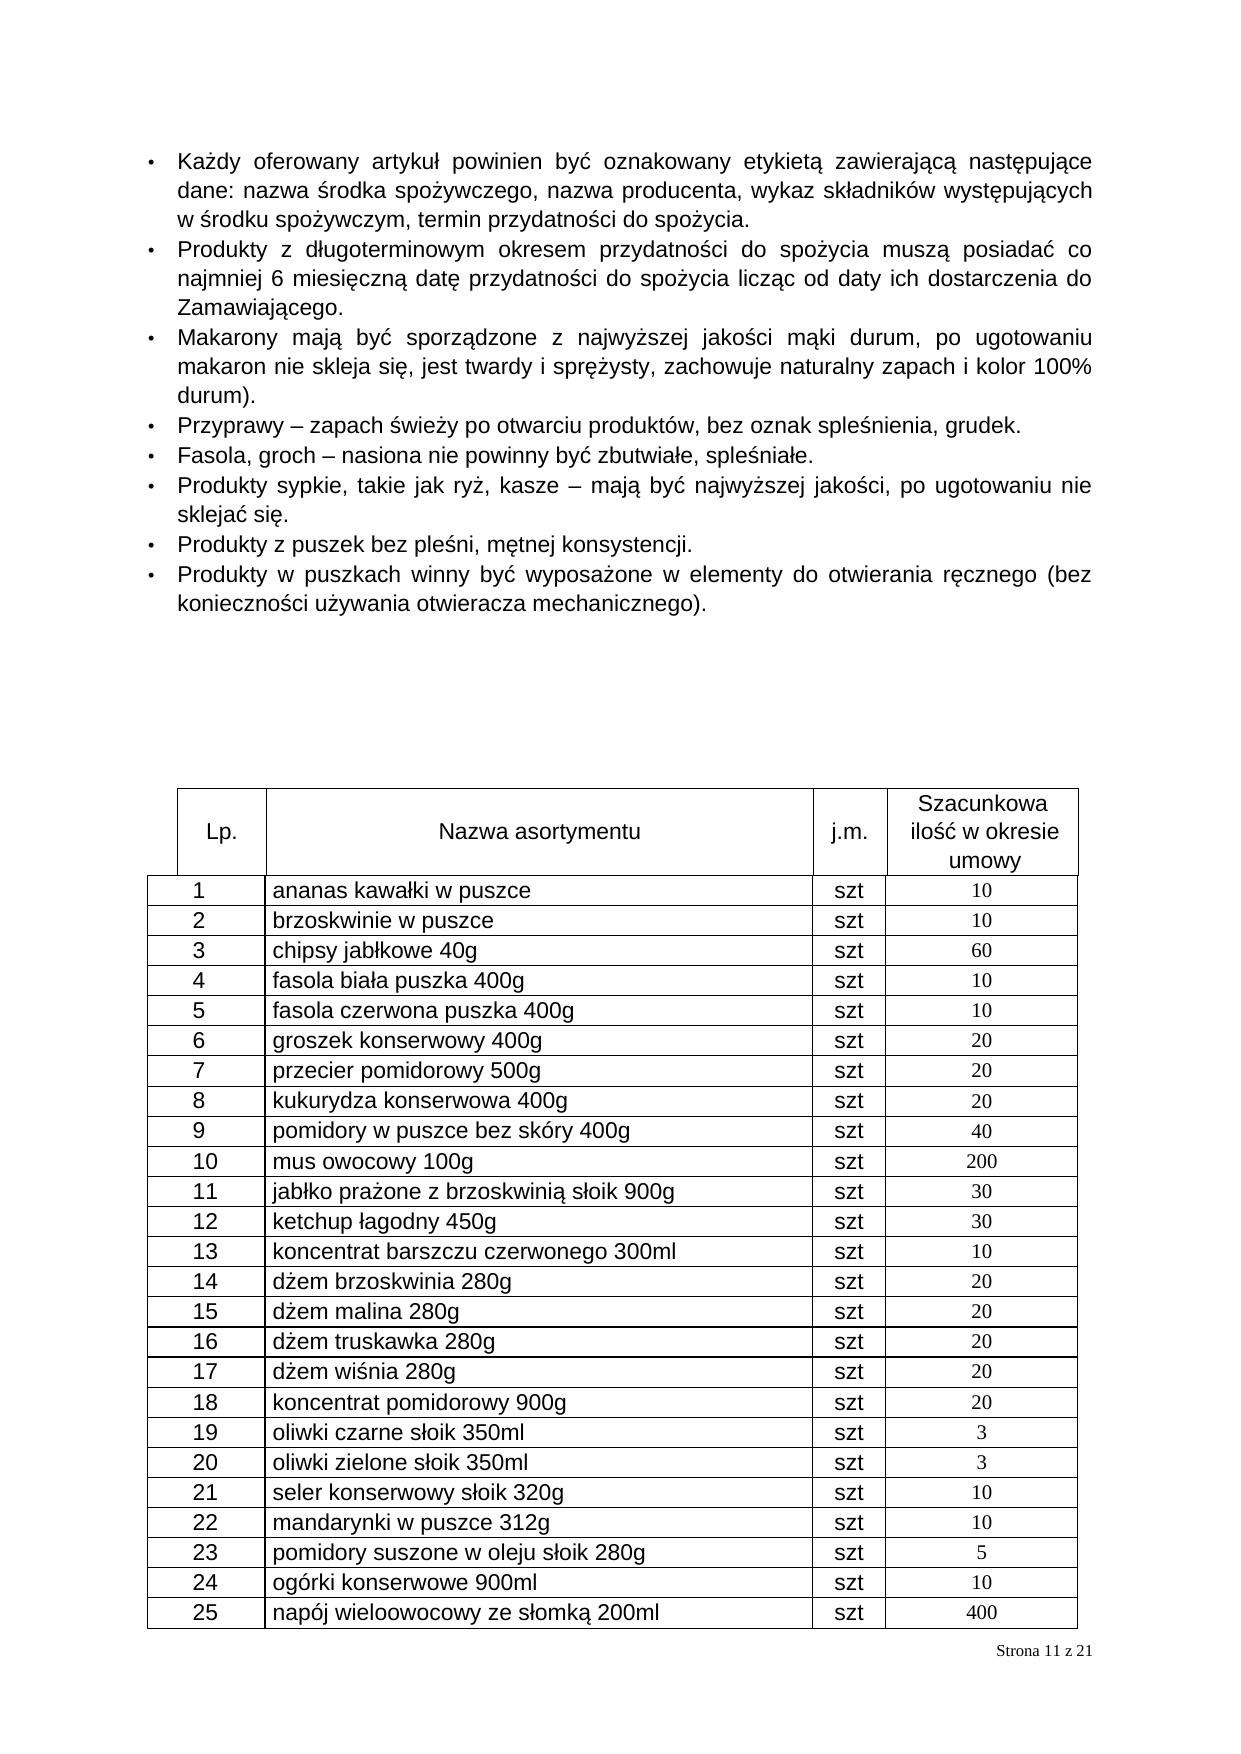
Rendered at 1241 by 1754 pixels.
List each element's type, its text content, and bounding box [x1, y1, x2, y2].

table_cell koncentrat barszczu czerwonego 300ml [266, 1237, 812, 1266]
table_cell szt [813, 1177, 885, 1206]
table_cell 18 [148, 1388, 264, 1417]
table_cell 25 [148, 1598, 264, 1627]
table_cell szt [813, 1087, 885, 1116]
table_cell 10 [886, 966, 1077, 995]
table_cell szt [813, 1207, 885, 1236]
table_cell 10 [886, 1568, 1077, 1597]
table_cell przecier pomidorowy 500g [266, 1056, 812, 1086]
table_cell ananas kawałki w puszce [266, 876, 812, 905]
table_cell szt [813, 1388, 885, 1417]
list Produkty z długoterminowym okresem przydatności do spożycia muszą posiadać co najmniej 6 miesięczną datę przydatności do spożycia licząc od daty ich dostarczenia do Zamawiającego. [147, 236, 1093, 320]
table_cell groszek konserwowy 400g [266, 1026, 812, 1055]
table_cell szt [813, 1026, 885, 1055]
table_cell 20 [886, 1388, 1077, 1417]
list Produkty sypkie, takie jak ryż, kasze – mają być najwyższej jakości, po ugotowaniu nie sklejać się. [147, 472, 1093, 527]
table_cell szt [813, 1508, 885, 1537]
list Przyprawy – zapach świeży po otwarciu produktów, bez oznak spleśnienia, grudek. [147, 412, 1093, 438]
table_cell oliwki czarne słoik 350ml [266, 1418, 812, 1447]
table_cell jabłko prażone z brzoskwinią słoik 900g [266, 1177, 812, 1206]
table_header Nazwa asortymentu [267, 789, 813, 875]
table_cell szt [813, 1267, 885, 1296]
table_cell 20 [148, 1448, 264, 1477]
table_cell szt [813, 1147, 885, 1176]
table_cell szt [813, 1478, 885, 1507]
table_cell 24 [148, 1568, 264, 1597]
table_cell 3 [148, 936, 264, 965]
table_cell 3 [886, 1448, 1077, 1477]
table_cell fasola czerwona puszka 400g [266, 996, 812, 1025]
table_cell 9 [148, 1117, 264, 1146]
table_cell kukurydza konserwowa 400g [266, 1087, 812, 1116]
table_cell 7 [148, 1056, 264, 1086]
table_cell szt [813, 1538, 885, 1567]
table_cell fasola biała puszka 400g [266, 966, 812, 995]
table_cell 23 [148, 1538, 264, 1567]
table_header j.m. [814, 789, 887, 875]
table_cell 19 [148, 1418, 264, 1447]
table_cell szt [813, 1568, 885, 1597]
table_cell szt [813, 1237, 885, 1266]
table_cell 20 [886, 1267, 1077, 1296]
table_cell mus owocowy 100g [266, 1147, 812, 1176]
table_cell pomidory w puszce bez skóry 400g [266, 1117, 812, 1146]
table_cell chipsy jabłkowe 40g [266, 936, 812, 965]
table_cell 2 [148, 906, 264, 935]
table_cell 12 [148, 1207, 264, 1236]
table_cell 6 [148, 1026, 264, 1055]
table_cell 20 [886, 1297, 1077, 1326]
table_cell dżem malina 280g [266, 1297, 812, 1326]
table_cell szt [813, 1056, 885, 1086]
list Fasola, groch – nasiona nie powinny być zbutwiałe, spleśniałe. [147, 442, 1093, 468]
table_cell 4 [148, 966, 264, 995]
table_cell pomidory suszone w oleju słoik 280g [266, 1538, 812, 1567]
table_cell dżem wiśnia 280g [266, 1358, 812, 1387]
table_cell 11 [148, 1177, 264, 1206]
table_cell ketchup łagodny 450g [266, 1207, 812, 1236]
list Makarony mają być sporządzone z najwyższej jakości mąki durum, po ugotowaniu makaron nie skleja się, jest twardy i sprężysty, zachowuje naturalny zapach i kolor 100% durum). [147, 324, 1093, 408]
table_cell 5 [148, 996, 264, 1025]
table_cell 400 [886, 1598, 1077, 1627]
table_cell mandarynki w puszce 312g [266, 1508, 812, 1537]
table_cell 8 [148, 1087, 264, 1116]
table_cell dżem truskawka 280g [266, 1328, 812, 1356]
table_cell 16 [148, 1328, 264, 1356]
table_cell szt [813, 1297, 885, 1326]
table_cell szt [813, 936, 885, 965]
table_cell 21 [148, 1478, 264, 1507]
table_cell szt [813, 1598, 885, 1627]
table_cell 13 [148, 1237, 264, 1266]
table_cell 20 [886, 1026, 1077, 1055]
table_cell 40 [886, 1117, 1077, 1146]
table_cell 10 [886, 876, 1077, 905]
table_cell szt [813, 1358, 885, 1387]
table_cell 30 [886, 1177, 1077, 1206]
list Każdy oferowany artykuł powinien być oznakowany etykietą zawierającą następujące dane: nazwa środka spożywczego, nazwa producenta, wykaz składników występujących w środku spożywczym, termin przydatności do spożycia. [147, 148, 1093, 232]
table_cell 22 [148, 1508, 264, 1537]
table_cell 10 [148, 1147, 264, 1176]
list Produkty z puszek bez pleśni, mętnej konsystencji. [147, 531, 1093, 557]
table_cell 3 [886, 1418, 1077, 1447]
table_cell koncentrat pomidorowy 900g [266, 1388, 812, 1417]
table_cell 5 [886, 1538, 1077, 1567]
table_cell 10 [886, 996, 1077, 1025]
table_cell 10 [886, 1478, 1077, 1507]
table_cell szt [813, 1328, 885, 1356]
table_cell 20 [886, 1087, 1077, 1116]
table_cell ogórki konserwowe 900ml [266, 1568, 812, 1597]
table_cell dżem brzoskwinia 280g [266, 1267, 812, 1296]
table_cell szt [813, 966, 885, 995]
table_cell szt [813, 876, 885, 905]
table_cell szt [813, 996, 885, 1025]
table_cell szt [813, 906, 885, 935]
table_cell 10 [886, 906, 1077, 935]
table_cell 10 [886, 1237, 1077, 1266]
table_cell 30 [886, 1207, 1077, 1236]
table_cell szt [813, 1448, 885, 1477]
table_cell 14 [148, 1267, 264, 1296]
table_header Lp. [178, 789, 266, 875]
table_cell 1 [148, 876, 264, 905]
table_cell 10 [886, 1508, 1077, 1537]
table_header Szacunkowa ilość w okresie umowy [888, 789, 1078, 875]
table_cell 200 [886, 1147, 1077, 1176]
table_cell szt [813, 1418, 885, 1447]
table_cell 17 [148, 1358, 264, 1387]
table_cell 15 [148, 1297, 264, 1326]
table_cell brzoskwinie w puszce [266, 906, 812, 935]
table_cell 60 [886, 936, 1077, 965]
table_cell 20 [886, 1358, 1077, 1387]
table_cell oliwki zielone słoik 350ml [266, 1448, 812, 1477]
table_cell 20 [886, 1056, 1077, 1086]
table_cell szt [813, 1117, 885, 1146]
table_cell 20 [886, 1328, 1077, 1356]
list Produkty w puszkach winny być wyposażone w elementy do otwierania ręcznego (bez konieczności używania otwieracza mechanicznego). [147, 561, 1093, 616]
table_cell napój wieloowocowy ze słomką 200ml [266, 1598, 812, 1627]
table_cell seler konserwowy słoik 320g [266, 1478, 812, 1507]
